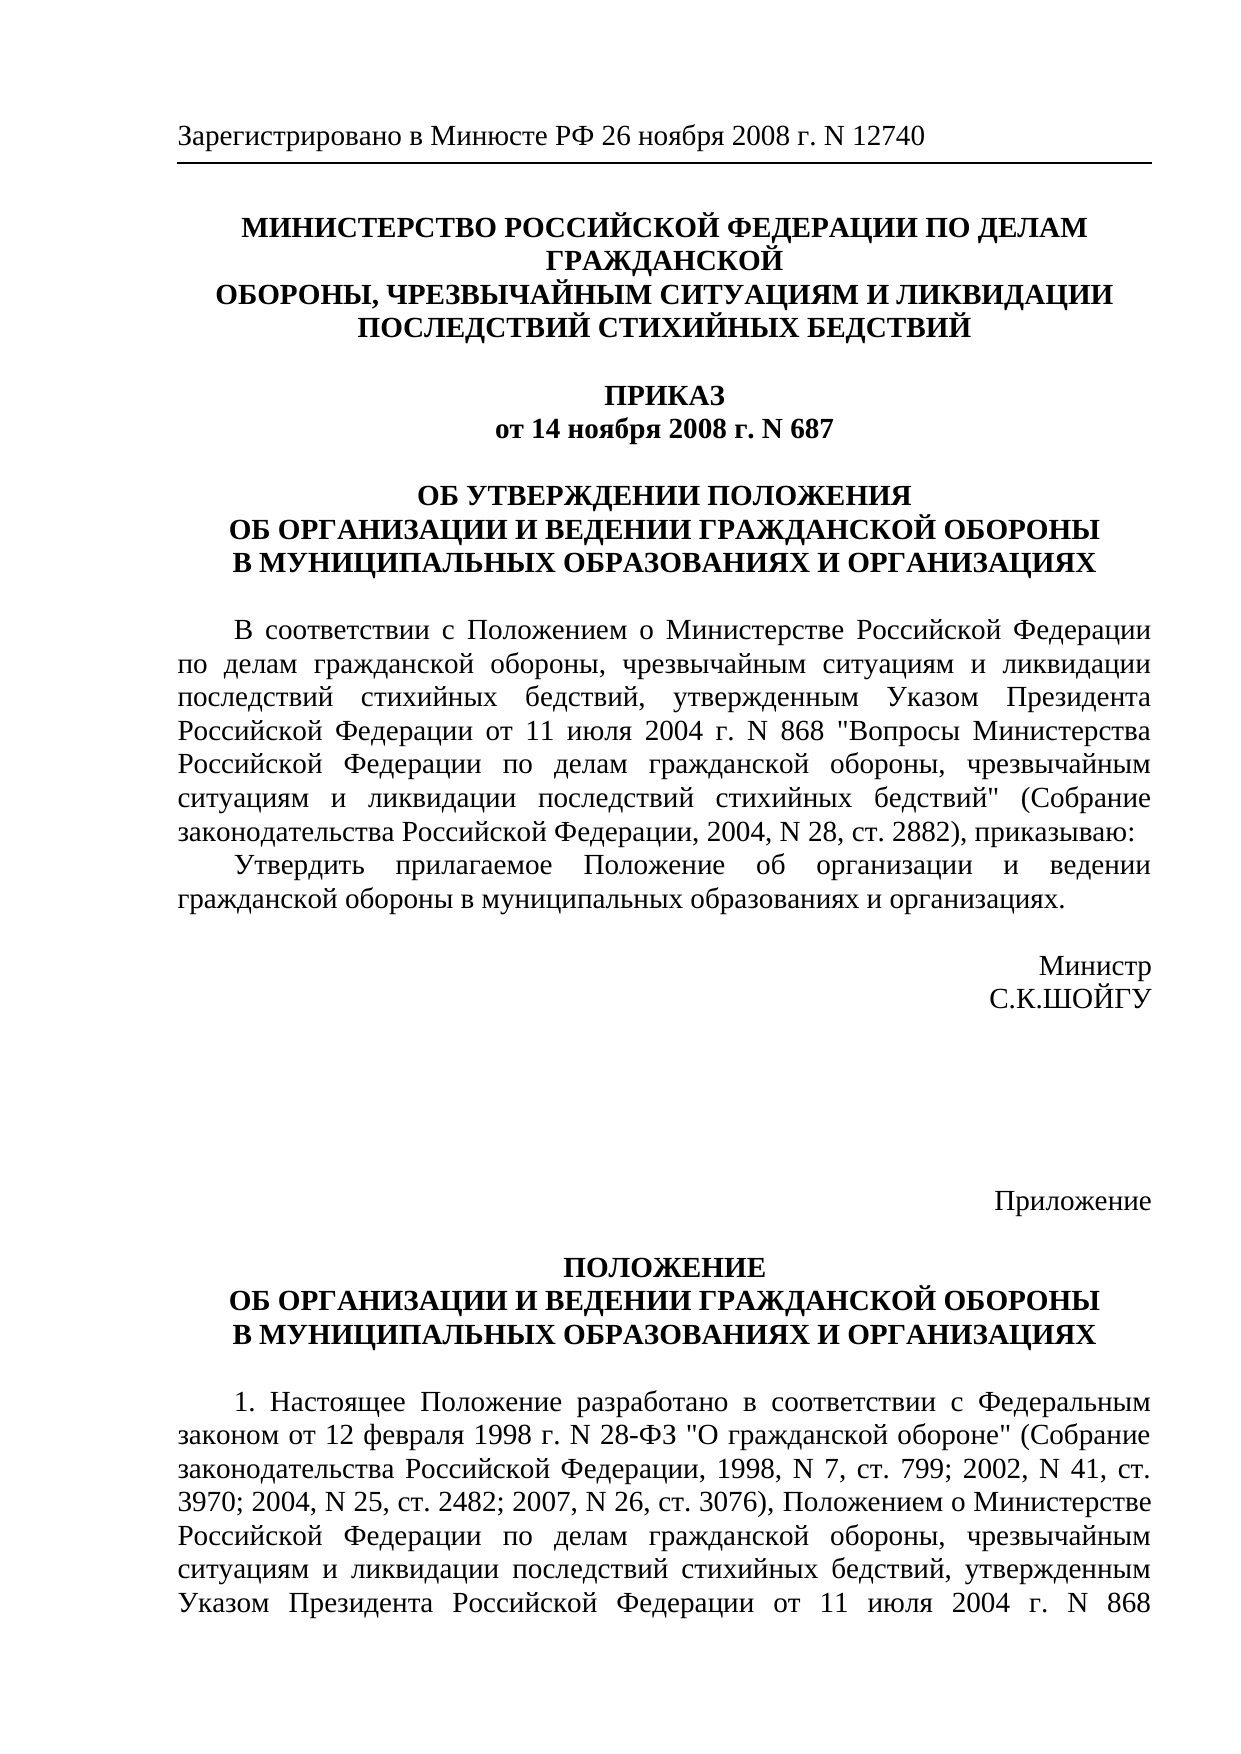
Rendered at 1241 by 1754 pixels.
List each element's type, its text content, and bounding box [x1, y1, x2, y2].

text от 14 ноября 2008 г. N 687 [177, 411, 1152, 445]
text Приложение [177, 1183, 1152, 1216]
text В МУНИЦИПАЛЬНЫХ ОБРАЗОВАНИЯХ И ОРГАНИЗАЦИЯХ [177, 545, 1152, 579]
text В МУНИЦИПАЛЬНЫХ ОБРАЗОВАНИЯХ И ОРГАНИЗАЦИЯХ [177, 1317, 1152, 1350]
text ПОСЛЕДСТВИЙ СТИХИЙНЫХ БЕДСТВИЙ [177, 311, 1152, 344]
text ОБОРОНЫ, ЧРЕЗВЫЧАЙНЫМ СИТУАЦИЯМ И ЛИКВИДАЦИИ [177, 277, 1152, 311]
text МИНИСТЕРСТВО РОССИЙСКОЙ ФЕДЕРАЦИИ ПО ДЕЛАМ ГРАЖДАНСКОЙ [177, 210, 1152, 277]
text ОБ ОРГАНИЗАЦИИ И ВЕДЕНИИ ГРАЖДАНСКОЙ ОБОРОНЫ [177, 512, 1152, 545]
text Министр [177, 948, 1152, 981]
text Утвердить прилагаемое Положение об организации и ведении гражданской обороны в муниципальных образованиях и организациях. [177, 847, 1152, 914]
text ОБ УТВЕРЖДЕНИИ ПОЛОЖЕНИЯ [177, 478, 1152, 512]
text ПОЛОЖЕНИЕ [177, 1250, 1152, 1283]
text В соответствии с Положением о Министерстве Российской Федерации по делам гражданской обороны, чрезвычайным ситуациям и ликвидации последствий стихийных бедствий, утвержденным Указом Президента Российской Федерации от 11 июля 2004 г. N 868 "Вопросы Министерства Российской Федерации по делам гражданской обороны, чрезвычайным ситуациям и ликвидации последствий стихийных бедствий" (Собрание законодательства Российской Федерации, 2004, N 28, ст. 2882), приказываю: [177, 612, 1152, 847]
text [177, 1384, 1152, 1619]
text ОБ ОРГАНИЗАЦИИ И ВЕДЕНИИ ГРАЖДАНСКОЙ ОБОРОНЫ [177, 1283, 1152, 1317]
text С.К.ШОЙГУ [177, 981, 1152, 1015]
text Зарегистрировано в Минюсте РФ 26 ноября 2008 г. N 12740 [177, 118, 1152, 152]
text ПРИКАЗ [177, 378, 1152, 411]
